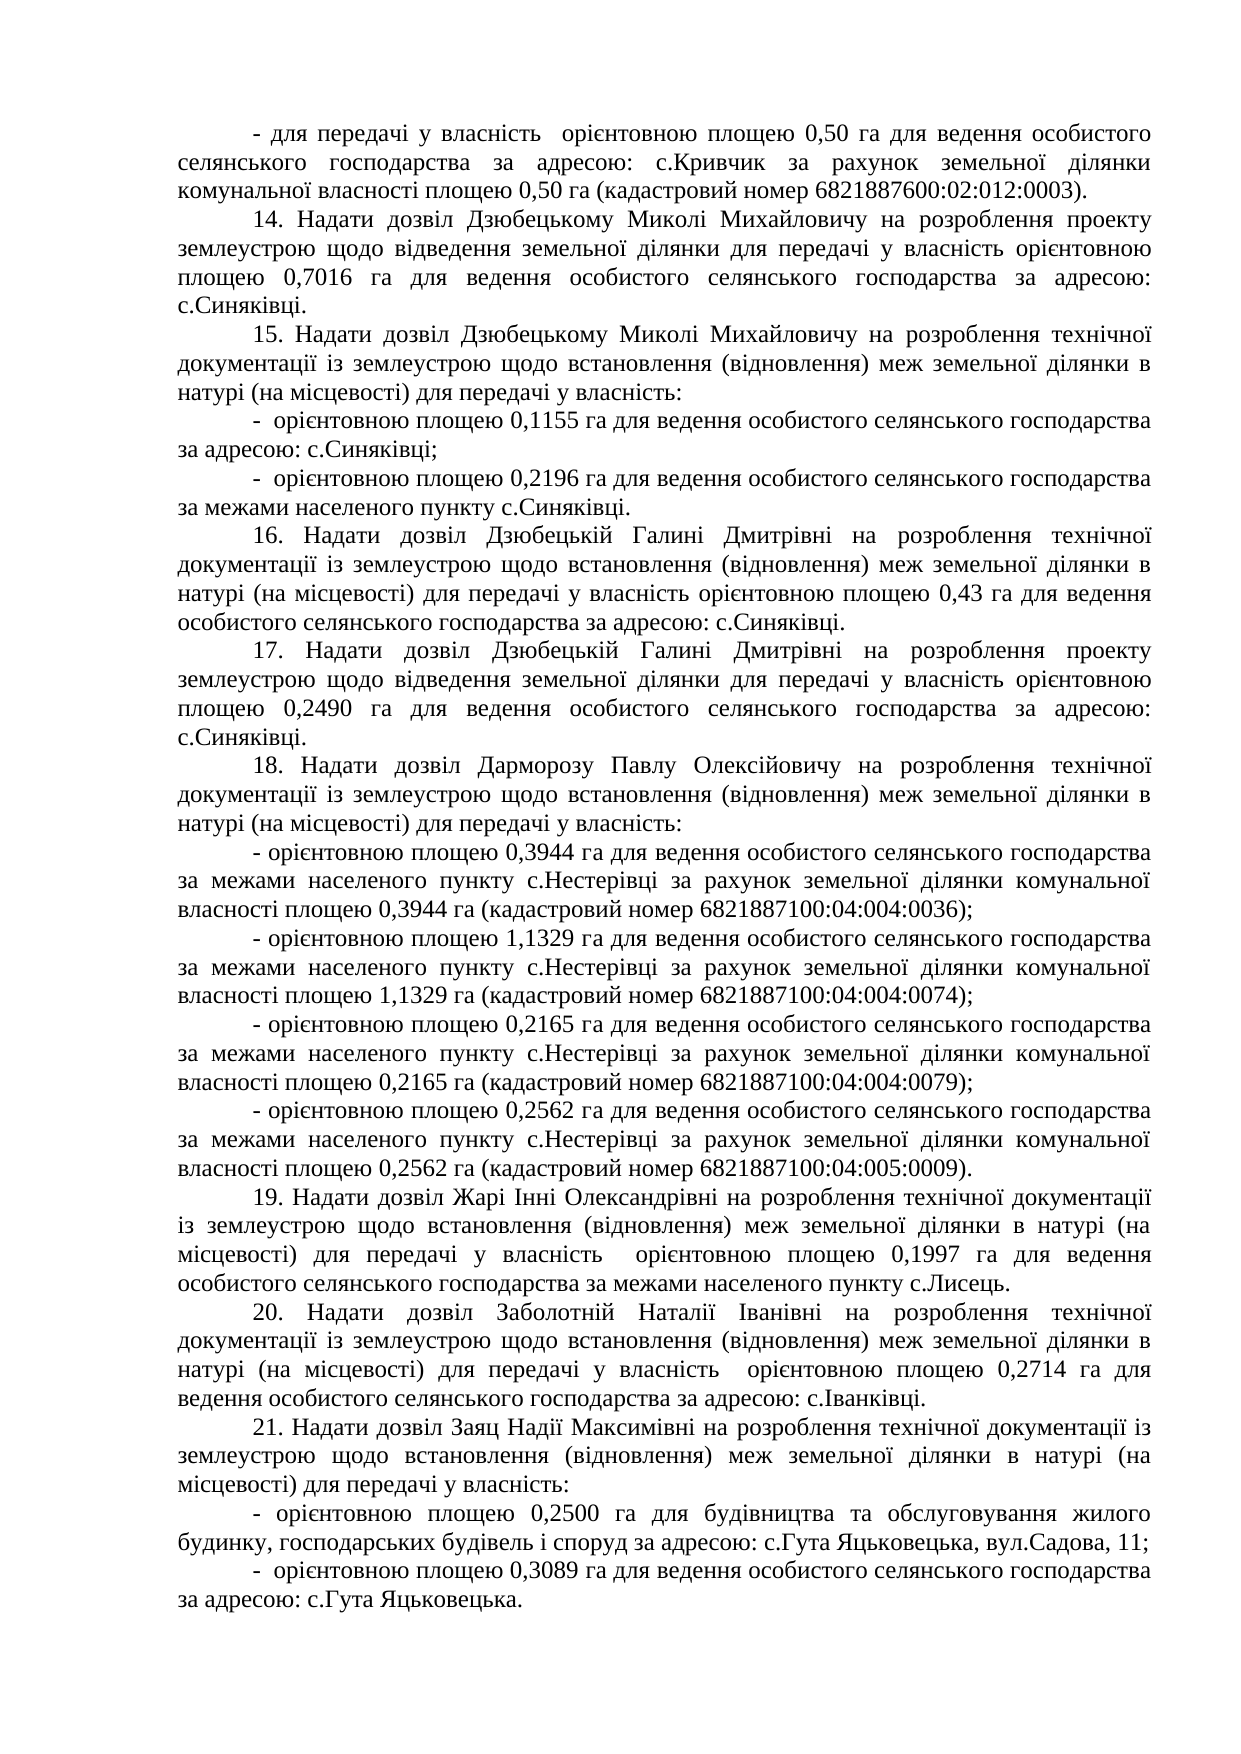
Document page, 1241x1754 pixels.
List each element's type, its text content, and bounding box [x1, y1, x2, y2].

text - орієнтовною площею 0,2165 га для ведення особистого селянського господарства за межами населеного пункту с.Нестерівці за рахунок земельної ділянки комунальної власності площею 0,2165 га (кадастровий номер 6821887100:04:004:0079); [177, 1009, 1152, 1096]
text 21. Надати дозвіл Заяц Надії Максимівні на розроблення технічної документації із землеустрою щодо встановлення (відновлення) меж земельної ділянки в натурі (на місцевості) для передачі у власність: [177, 1412, 1152, 1498]
text 20. Надати дозвіл Заболотній Наталії Іванівні на розроблення технічної документації із землеустрою щодо встановлення (відновлення) меж земельної ділянки в натурі (на місцевості) для передачі у власність орієнтовною площею 0,2714 га для ведення особистого селянського господарства за адресою: с.Іванківці. [177, 1297, 1152, 1412]
text 16. Надати дозвіл Дзюбецькій Галині Дмитрівні на розроблення технічної документації із землеустрою щодо встановлення (відновлення) меж земельної ділянки в натурі (на місцевості) для передачі у власність орієнтовною площею 0,43 га для ведення особистого селянського господарства за адресою: с.Синяківці. [177, 521, 1152, 636]
text - орієнтовною площею 0,2196 га для ведення особистого селянського господарства за межами населеного пункту с.Синяківці. [177, 463, 1152, 521]
text - орієнтовною площею 0,2562 га для ведення особистого селянського господарства за межами населеного пункту с.Нестерівці за рахунок земельної ділянки комунальної власності площею 0,2562 га (кадастровий номер 6821887100:04:005:0009). [177, 1096, 1152, 1182]
text 17. Надати дозвіл Дзюбецькій Галині Дмитрівні на розроблення проекту землеустрою щодо відведення земельної ділянки для передачі у власність орієнтовною площею 0,2490 га для ведення особистого селянського господарства за адресою: с.Синяківці. [177, 636, 1152, 751]
text - орієнтовною площею 0,2500 га для будівництва та обслуговування жилого будинку, господарських будівель і споруд за адресою: с.Гута Яцьковецька, вул.Садова, 11; [177, 1498, 1152, 1556]
text 19. Надати дозвіл Жарі Інні Олександрівні на розроблення технічної документації із землеустрою щодо встановлення (відновлення) меж земельної ділянки в натурі (на місцевості) для передачі у власність орієнтовною площею 0,1997 га для ведення особистого селянського господарства за межами населеного пункту с.Лисець. [177, 1182, 1152, 1297]
text - для передачі у власність орієнтовною площею 0,50 га для ведення особистого селянського господарства за адресою: с.Кривчик за рахунок земельної ділянки комунальної власності площею 0,50 га (кадастровий номер 6821887600:02:012:0003). [177, 118, 1152, 204]
text 18. Надати дозвіл Дарморозу Павлу Олексійовичу на розроблення технічної документації із землеустрою щодо встановлення (відновлення) меж земельної ділянки в натурі (на місцевості) для передачі у власність: [177, 751, 1152, 837]
text - орієнтовною площею 1,1329 га для ведення особистого селянського господарства за межами населеного пункту с.Нестерівці за рахунок земельної ділянки комунальної власності площею 1,1329 га (кадастровий номер 6821887100:04:004:0074); [177, 923, 1152, 1009]
text - орієнтовною площею 0,3944 га для ведення особистого селянського господарства за межами населеного пункту с.Нестерівці за рахунок земельної ділянки комунальної власності площею 0,3944 га (кадастровий номер 6821887100:04:004:0036); [177, 837, 1152, 923]
text 15. Надати дозвіл Дзюбецькому Миколі Михайловичу на розроблення технічної документації із землеустрою щодо встановлення (відновлення) меж земельної ділянки в натурі (на місцевості) для передачі у власність: [177, 319, 1152, 406]
text - орієнтовною площею 0,1155 га для ведення особистого селянського господарства за адресою: с.Синяківці; [177, 406, 1152, 463]
text - орієнтовною площею 0,3089 га для ведення особистого селянського господарства за адресою: с.Гута Яцьковецька. [177, 1556, 1152, 1613]
text 14. Надати дозвіл Дзюбецькому Миколі Михайловичу на розроблення проекту землеустрою щодо відведення земельної ділянки для передачі у власність орієнтовною площею 0,7016 га для ведення особистого селянського господарства за адресою: с.Синяківці. [177, 204, 1152, 319]
